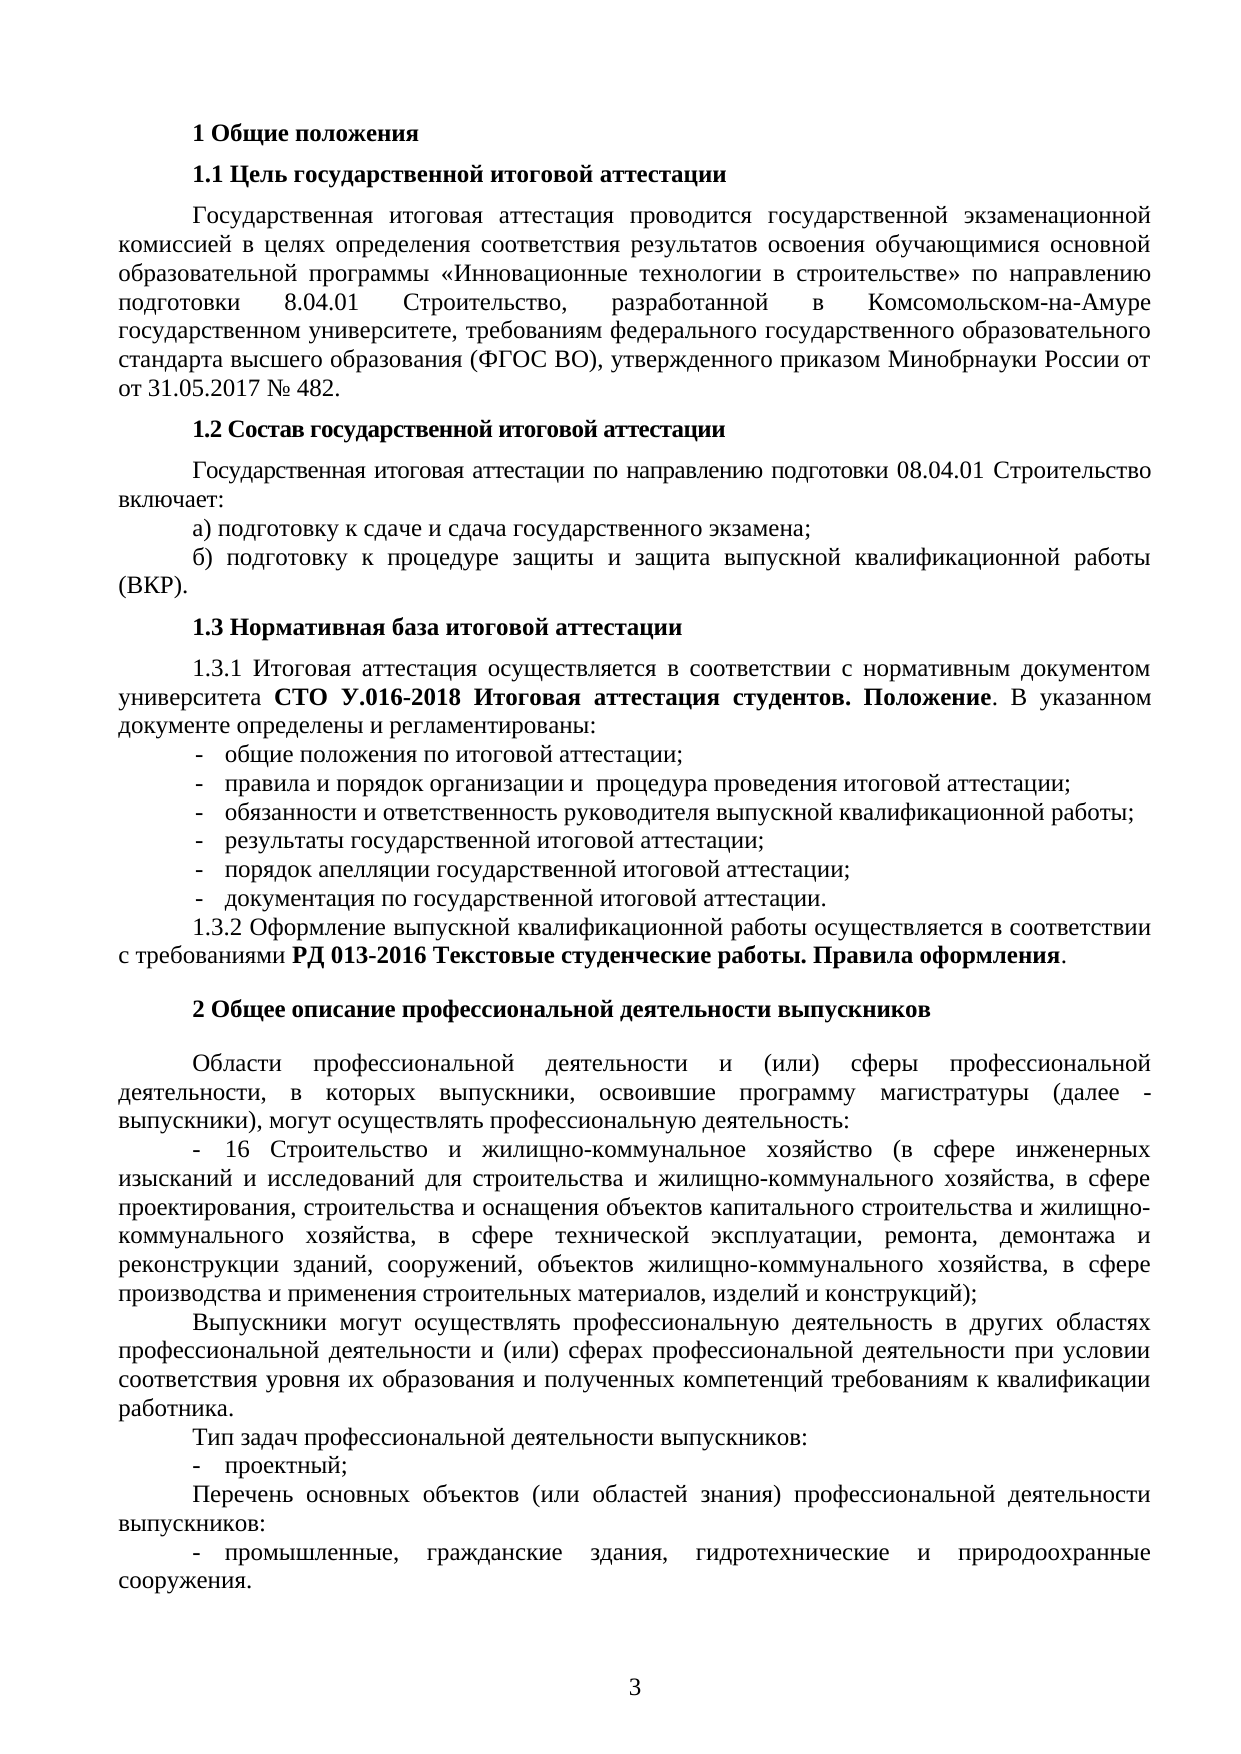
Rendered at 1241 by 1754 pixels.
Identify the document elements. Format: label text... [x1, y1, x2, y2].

list обязанности и ответственность руководителя выпускной квалификационной работы; [118, 797, 1152, 826]
list документация по государственной итоговой аттестации. [118, 883, 1152, 912]
list Цель государственной итоговой аттестации [192, 159, 1152, 188]
list 16 Строительство и жилищно-коммунальное хозяйство (в сфере инженерных изысканий и исследований для строительства и жилищно-коммунального хозяйства, в сфере проектирования, строительства и оснащения объектов капитального строительства и жилищно-коммунального хозяйства, в сфере технической эксплуатации, ремонта, демонтажа и реконструкции зданий, сооружений, объектов жилищно-коммунального хозяйства, в сфере производства и применения строительных материалов, изделий и конструкций); [118, 1134, 1152, 1307]
text Перечень основных объектов (или областей знания) профессиональной деятельности выпускников: [118, 1479, 1152, 1537]
text Государственная итоговая аттестация проводится государственной экзаменационной комиссией в целях определения соответствия результатов освоения обучающимися основной образовательной программы «Инновационные технологии в строительстве» по направлению подготовки 8.04.01 Строительство, разработанной в Комсомольском-на-Амуре государственном университете, требованиям федерального государственного образовательного стандарта высшего образования (ФГОС ВО), утвержденного приказом Минобрнауки России от от 31.05.2017 № 482. [118, 201, 1152, 402]
list 1.3.2 Оформление выпускной квалификационной работы осуществляется в соответствии с требованиями РД 013-2016 Текстовые студенческие работы. Правила оформления. [118, 912, 1152, 969]
text б) подготовку к процедуре защиты и защита выпускной квалификационной работы (ВКР). [118, 542, 1152, 599]
text 1 Общие положения [118, 118, 1152, 147]
list общие положения по итоговой аттестации; [118, 739, 1152, 768]
list промышленные, гражданские здания, гидротехнические и природоохранные сооружения. [118, 1537, 1152, 1594]
text 1.3.1 Итоговая аттестация осуществляется в соответствии с нормативным документом университета СТО У.016-2018 Итоговая аттестация студентов. Положение. В указанном документе определены и регламентированы: [118, 653, 1152, 739]
text Тип задач профессиональной деятельности выпускников: [118, 1422, 1152, 1451]
text а) подготовку к сдаче и сдача государственного экзамена; [118, 513, 1152, 542]
list результаты государственной итоговой аттестации; [118, 826, 1152, 854]
text 1.3 Нормативная база итоговой аттестации [118, 612, 1152, 641]
text 2 Общее описание профессиональной деятельности выпускников [118, 994, 1152, 1023]
list порядок апелляции государственной итоговой аттестации; [118, 854, 1152, 883]
text Области профессиональной деятельности и (или) сферы профессиональной деятельности, в которых выпускники, освоившие программу магистратуры (далее - выпускники), могут осуществлять профессиональную деятельность: [118, 1048, 1152, 1134]
text Государственная итоговая аттестации по направлению подготовки 08.04.01 Строительство включает: [118, 456, 1152, 513]
text 1.2 Состав государственной итоговой аттестации [118, 414, 1152, 443]
text Выпускники могут осуществлять профессиональную деятельность в других областях профессиональной деятельности и (или) сферах профессиональной деятельности при условии соответствия уровня их образования и полученных компетенций требованиям к квалификации работника. [118, 1307, 1152, 1422]
list проектный; [118, 1451, 1152, 1479]
list правила и порядок организации и процедура проведения итоговой аттестации; [118, 768, 1152, 797]
